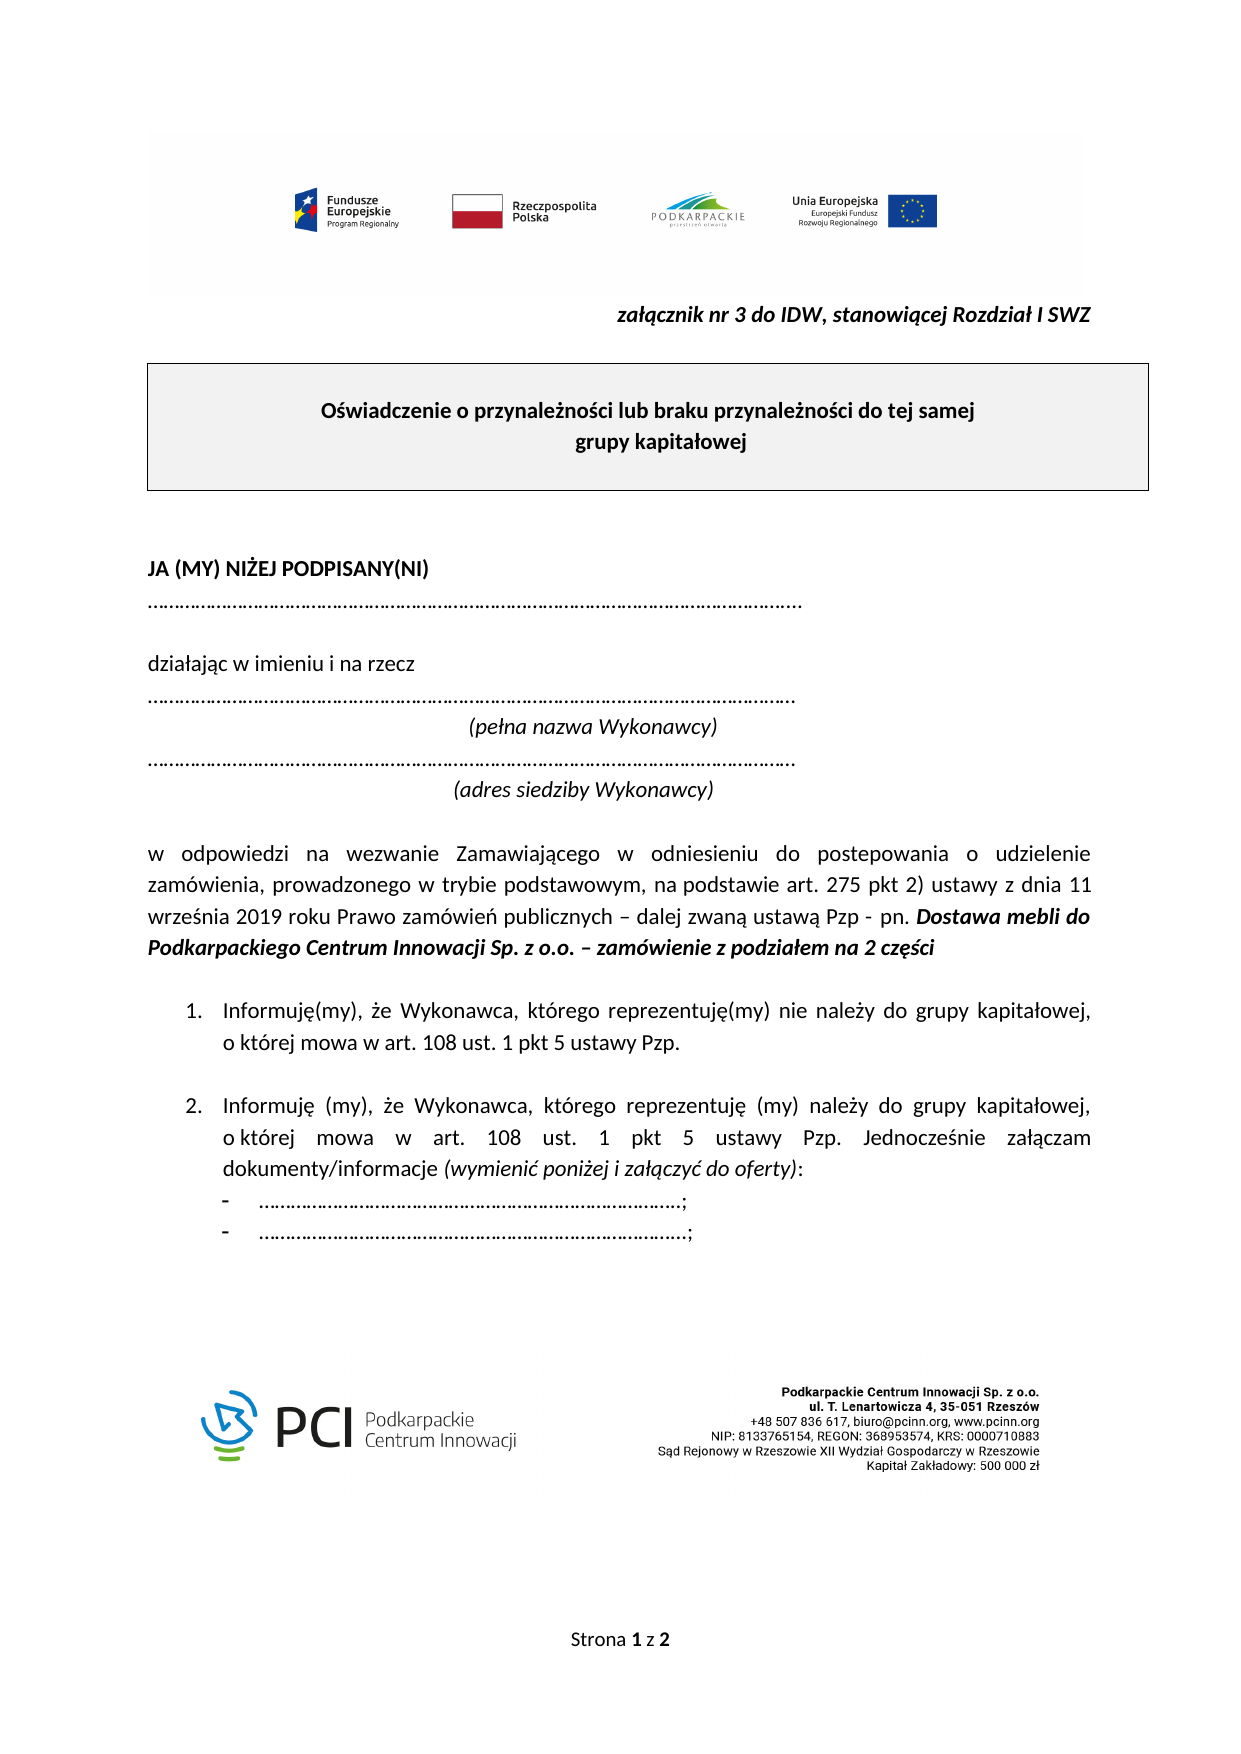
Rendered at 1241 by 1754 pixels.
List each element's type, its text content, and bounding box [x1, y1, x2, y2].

table_header Oświadczenie o przynależności lub braku przynależności do tej samej grupy kapitałowej [148, 364, 1148, 490]
text (pełna nazwa Wykonawcy) [373, 712, 1093, 740]
picture [147, 131, 1084, 297]
list ……………………………………………………………………..; [221, 1186, 1093, 1214]
text (adres siedziby Wykonawcy) [373, 776, 1093, 803]
text ………………………………………………………………………………………………………….... [148, 586, 1093, 614]
list Informuję (my), że Wykonawca, którego reprezentuję (my) należy do grupy kapitałowej, o której mowa w art. 108 ust. 1 pkt 5 ustawy Pzp. Jednocześnie załączam dokumenty/informacje (wymienić poniżej i załączyć do oferty): [185, 1091, 1093, 1182]
picture [152, 1347, 1088, 1511]
text …………………………………………………………………………………………………………… [148, 744, 1093, 772]
list Informuję(my), że Wykonawca, którego reprezentuję(my) nie należy do grupy kapitałowej, o której mowa w art. 108 ust. 1 pkt 5 ustawy Pzp. [185, 996, 1093, 1056]
text w odpowiedzi na wezwanie Zamawiającego w odniesieniu do postepowania o udzielenie zamówienia, prowadzonego w trybie podstawowym, na podstawie art. 275 pkt 2) ustawy z dnia 11 września 2019 roku Prawo zamówień publicznych – dalej zwaną ustawą Pzp - pn. Dostawa mebli do Podkarpackiego Centrum Innowacji Sp. z o.o. – zamówienie z podziałem na 2 części [148, 839, 1093, 961]
text …………………………………………………………………………………………………………… [148, 681, 1093, 709]
text załącznik nr 3 do IDW, stanowiącej Rozdział I SWZ [148, 189, 1093, 328]
list ……………………………………………………………………...; [221, 1217, 1093, 1245]
text JA (MY) NIŻEJ PODPISANY(NI) [148, 554, 1093, 583]
text działając w imieniu i na rzecz [148, 649, 1093, 677]
